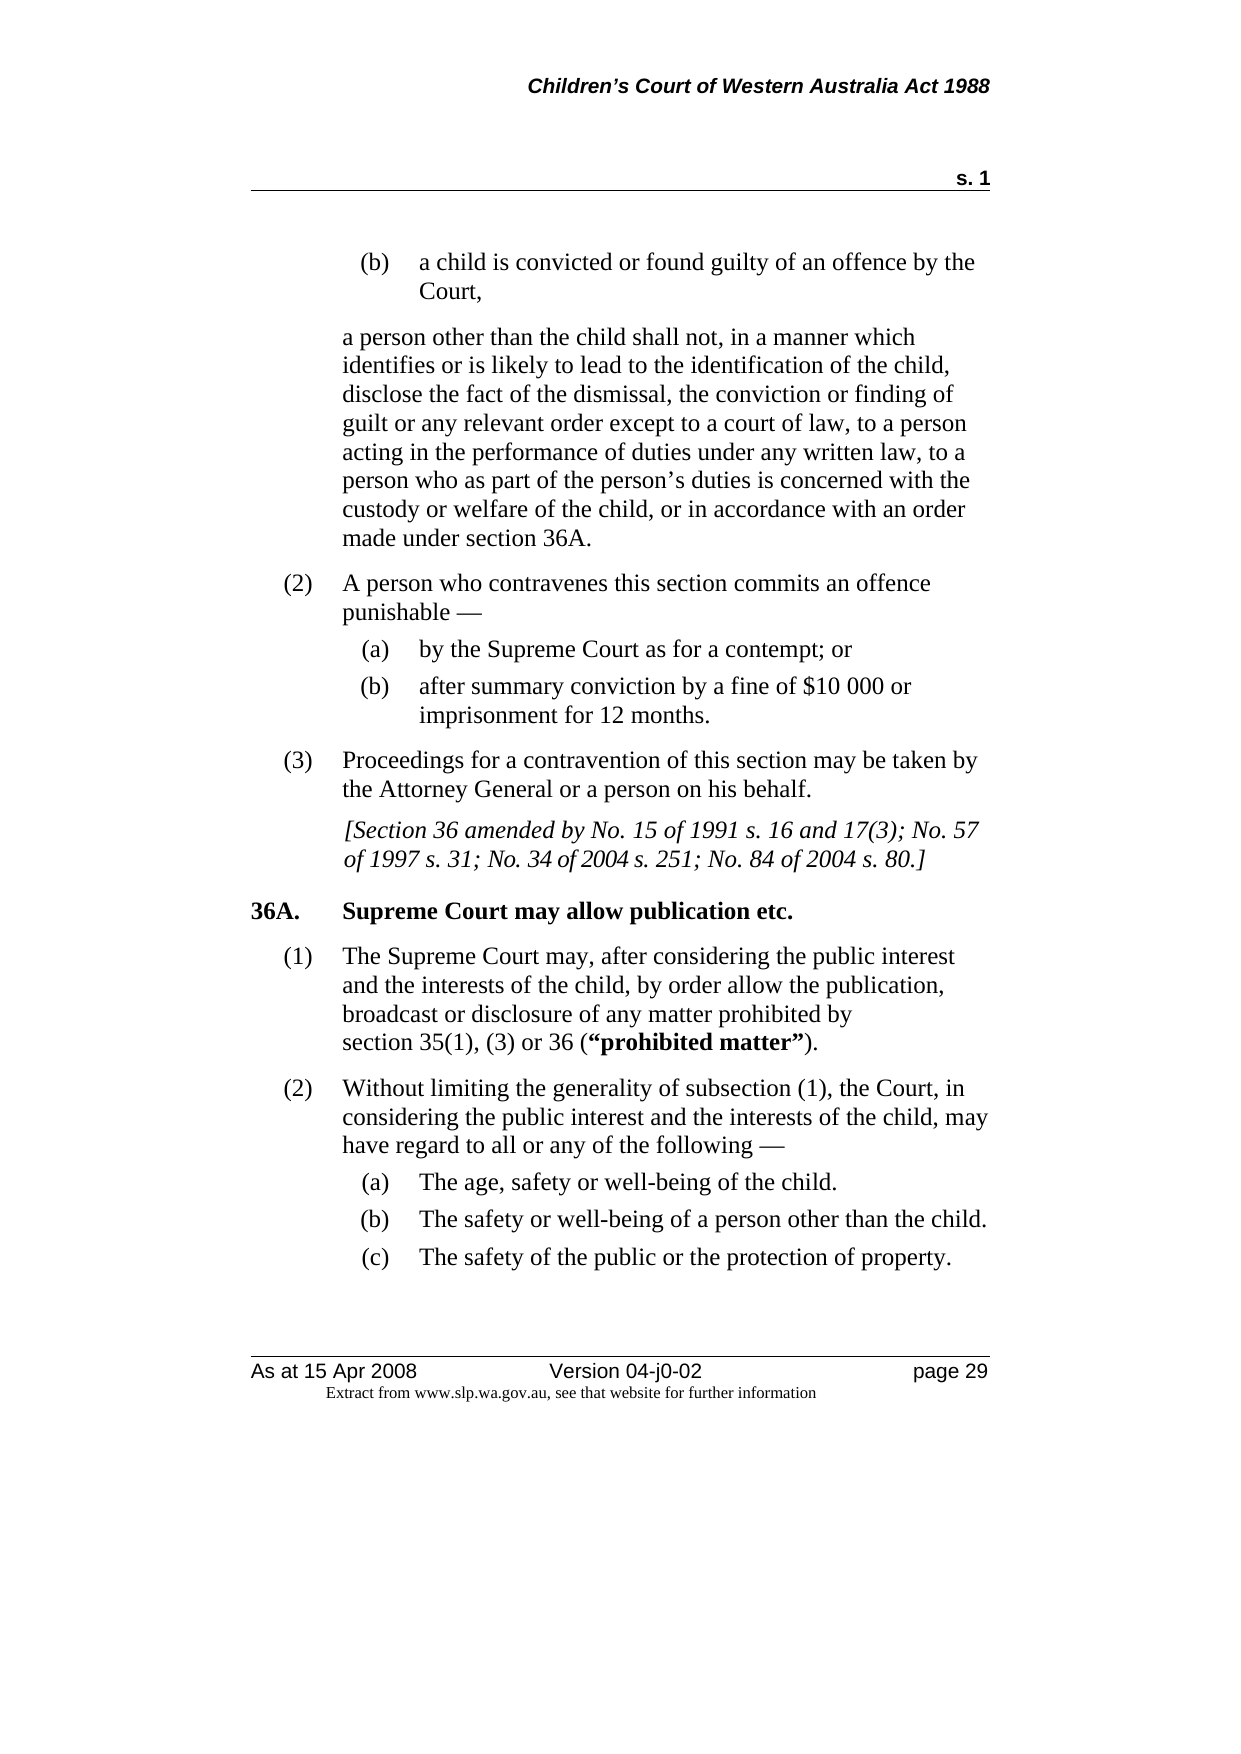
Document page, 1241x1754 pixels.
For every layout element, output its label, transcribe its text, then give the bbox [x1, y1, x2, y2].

text (b) The safety or well-being of a person other than the child. [251, 1204, 990, 1233]
subtitle 36A. Supreme Court may allow publication etc. [251, 896, 990, 924]
text (1) The Supreme Court may, after considering the public interest and the interests of the child, by order allow the publication, broadcast or disclosure of any matter prohibited by section 35(1), (3) or 36 (“prohibited matter”). [251, 941, 990, 1056]
text (2) A person who contravenes this section commits an offence punishable — [251, 568, 990, 626]
text [Section 36 amended by No. 15 of 1991 s. 16 and 17(3); No. 57 of 1997 s. 31; No. 34 of 2004 s. 251; No. 84 of 2004 s. 80.] [251, 815, 990, 873]
text (b) a child is convicted or found guilty of an offence by the Court, [251, 247, 990, 305]
text a person other than the child shall not, in a manner which identifies or is likely to lead to the identification of the child, disclose the fact of the dismissal, the conviction or finding of guilt or any relevant order except to a court of law, to a person acting in the performance of duties under any written law, to a person who as part of the person’s duties is concerned with the custody or welfare of the child, or in accordance with an order made under section 36A. [251, 322, 990, 552]
text (a) The age, safety or well-being of the child. [251, 1167, 990, 1196]
text (2) Without limiting the generality of subsection (1), the Court, in considering the public interest and the interests of the child, may have regard to all or any of the following — [251, 1073, 990, 1159]
text (c) The safety of the public or the protection of property. [251, 1242, 990, 1270]
text (a) by the Supreme Court as for a contempt; or [251, 634, 990, 663]
text (3) Proceedings for a contravention of this section may be taken by the Attorney General or a person on his behalf. [251, 745, 990, 803]
text (b) after summary conviction by a fine of $10 000 or imprisonment for 12 months. [251, 671, 990, 729]
